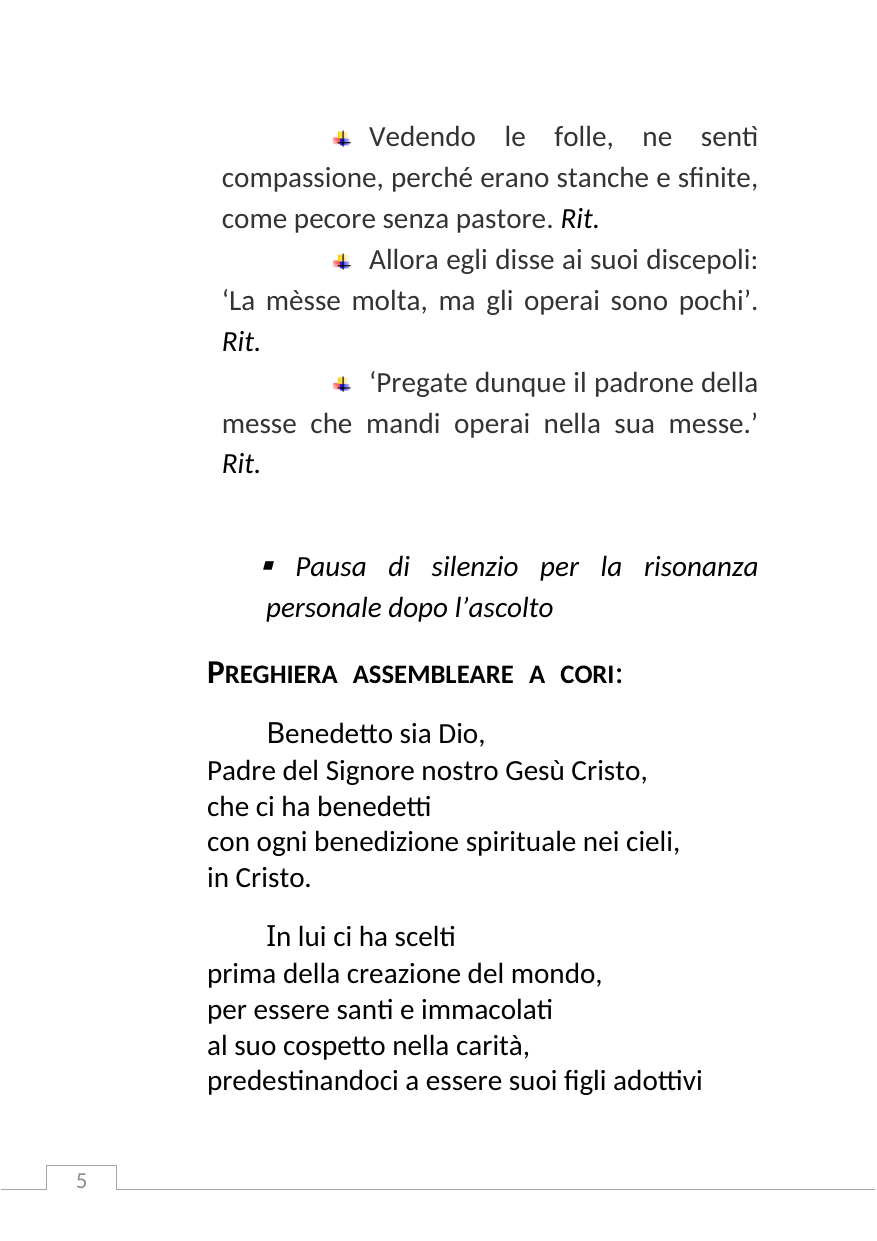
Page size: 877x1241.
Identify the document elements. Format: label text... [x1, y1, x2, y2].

text Padre del Signore nostro Gesù Cristo, [207, 752, 759, 788]
picture [333, 252, 351, 270]
text in Cristo. [207, 859, 759, 895]
text Benedetto sia Dio, [266, 713, 759, 752]
text al suo cospetto nella carità, [207, 1027, 759, 1062]
list Pausa di silenzio per la risonanza personale dopo l’ascolto [259, 548, 759, 625]
picture [333, 129, 351, 147]
text per essere santi e immacolati [207, 991, 759, 1027]
text In lui ci ha scelti [266, 916, 759, 955]
list Allora egli disse ai suoi discepoli: ‘La mèsse molta, ma gli operai sono pochi’. Rit. [222, 241, 759, 358]
list ‘Pregate dunque il padrone della messe che mandi operai nella sua messe.’ Rit. [222, 364, 759, 481]
text prima della creazione del mondo, [207, 955, 759, 991]
text predestinandoci a essere suoi figli adottivi [207, 1062, 759, 1098]
text che ci ha benedetti [207, 788, 759, 823]
list Vedendo le folle, ne sentì compassione, perché erano stanche e sfinite, come pecore senza pastore. Rit. [222, 118, 759, 236]
text con ogni benedizione spirituale nei cieli, [207, 823, 759, 859]
text Preghiera assembleare a cori: [207, 651, 759, 692]
picture [333, 375, 351, 392]
